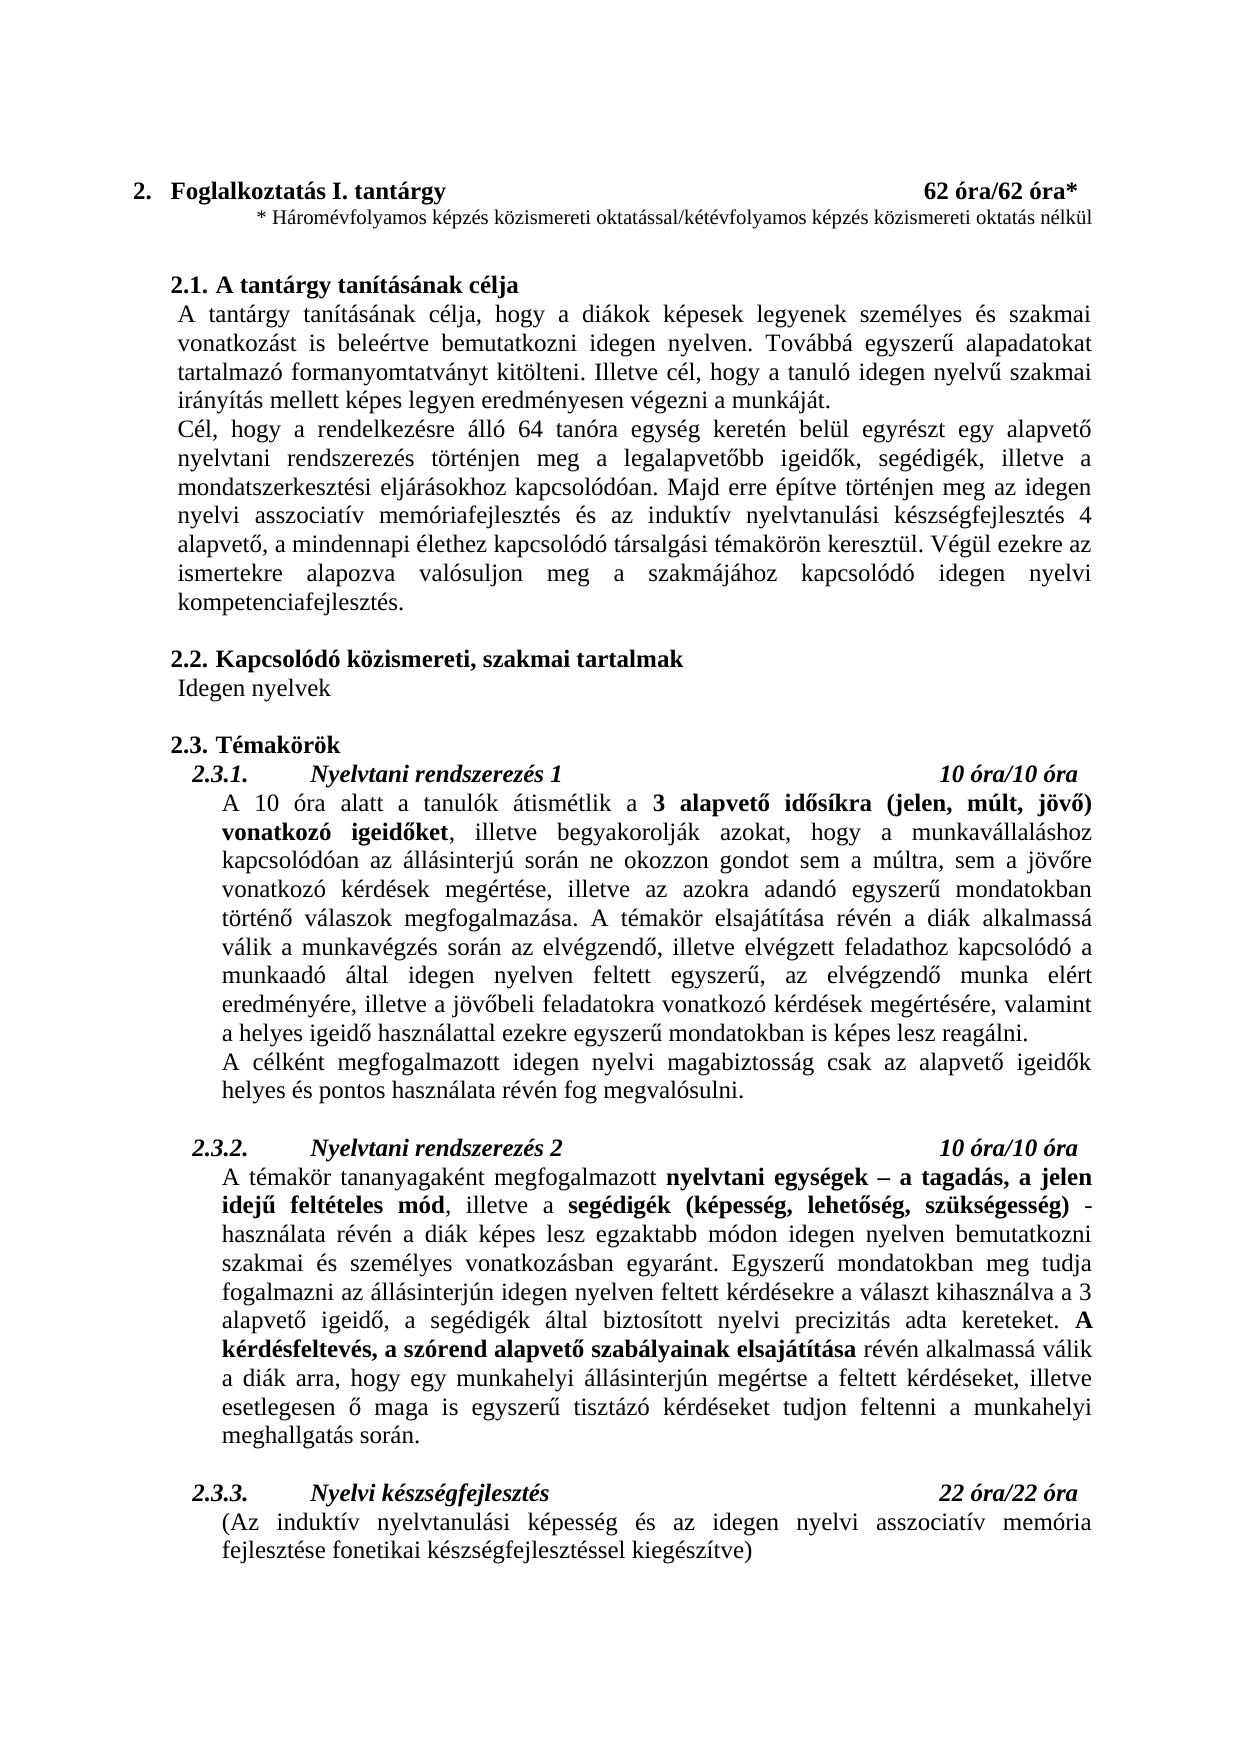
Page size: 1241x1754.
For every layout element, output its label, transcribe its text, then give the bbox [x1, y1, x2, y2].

text * Háromévfolyamos képzés közismereti oktatással/kétévfolyamos képzés közismereti oktatás nélkül [133, 205, 1093, 229]
list A tantárgy tanításának célja [170, 270, 1093, 299]
list Nyelvtani rendszerezés 2 10 óra/10 óra [192, 1133, 1093, 1162]
text (Az induktív nyelvtanulási képesség és az idegen nyelvi asszociatív memória fejlesztése fonetikai készségfejlesztéssel kiegészítve) [222, 1507, 1093, 1564]
list Nyelvtani rendszerezés 1 10 óra/10 óra [192, 759, 1093, 788]
list Témakörök [170, 730, 1093, 759]
text Idegen nyelvek [177, 673, 1093, 702]
text A témakör tananyagaként megfogalmazott nyelvtani egységek – a tagadás, a jelen idejű feltételes mód, illetve a segédigék (képesség, lehetőség, szükségesség) - használata révén a diák képes lesz egzaktabb módon idegen nyelven bemutatkozni szakmai és személyes vonatkozásban egyaránt. Egyszerű mondatokban meg tudja fogalmazni az állásinterjún idegen nyelven feltett kérdésekre a választ kihasználva a 3 alapvető igeidő, a segédigék által biztosított nyelvi precizitás adta kereteket. A kérdésfeltevés, a szórend alapvető szabályainak elsajátítása révén alkalmassá válik a diák arra, hogy egy munkahelyi állásinterjún megértse a feltett kérdéseket, illetve esetlegesen ő maga is egyszerű tisztázó kérdéseket tudjon feltenni a munkahelyi meghallgatás során. [222, 1162, 1093, 1449]
text A célként megfogalmazott idegen nyelvi magabiztosság csak az alapvető igeidők helyes és pontos használata révén fog megvalósulni. [222, 1047, 1093, 1104]
list Kapcsolódó közismereti, szakmai tartalmak [170, 644, 1093, 673]
list Foglalkoztatás I. tantárgy 62 óra/62 óra* [133, 176, 1093, 205]
text A tantárgy tanításának célja, hogy a diákok képesek legyenek személyes és szakmai vonatkozást is beleértve bemutatkozni idegen nyelven. Továbbá egyszerű alapadatokat tartalmazó formanyomtatványt kitölteni. Illetve cél, hogy a tanuló idegen nyelvű szakmai irányítás mellett képes legyen eredményesen végezni a munkáját. [177, 299, 1093, 414]
list Nyelvi készségfejlesztés 22 óra/22 óra [192, 1478, 1093, 1507]
text A 10 óra alatt a tanulók átismétlik a 3 alapvető idősíkra (jelen, múlt, jövő) vonatkozó igeidőket, illetve begyakorolják azokat, hogy a munkavállaláshoz kapcsolódóan az állásinterjú során ne okozzon gondot sem a múltra, sem a jövőre vonatkozó kérdések megértése, illetve az azokra adandó egyszerű mondatokban történő válaszok megfogalmazása. A témakör elsajátítása révén a diák alkalmassá válik a munkavégzés során az elvégzendő, illetve elvégzett feladathoz kapcsolódó a munkaadó által idegen nyelven feltett egyszerű, az elvégzendő munka elért eredményére, illetve a jövőbeli feladatokra vonatkozó kérdések megértésére, valamint a helyes igeidő használattal ezekre egyszerű mondatokban is képes lesz reagálni. [222, 788, 1093, 1047]
text Cél, hogy a rendelkezésre álló 64 tanóra egység keretén belül egyrészt egy alapvető nyelvtani rendszerezés történjen meg a legalapvetőbb igeidők, segédigék, illetve a mondatszerkesztési eljárásokhoz kapcsolódóan. Majd erre építve történjen meg az idegen nyelvi asszociatív memóriafejlesztés és az induktív nyelvtanulási készségfejlesztés 4 alapvető, a mindennapi élethez kapcsolódó társalgási témakörön keresztül. Végül ezekre az ismertekre alapozva valósuljon meg a szakmájához kapcsolódó idegen nyelvi kompetenciafejlesztés. [177, 414, 1093, 615]
